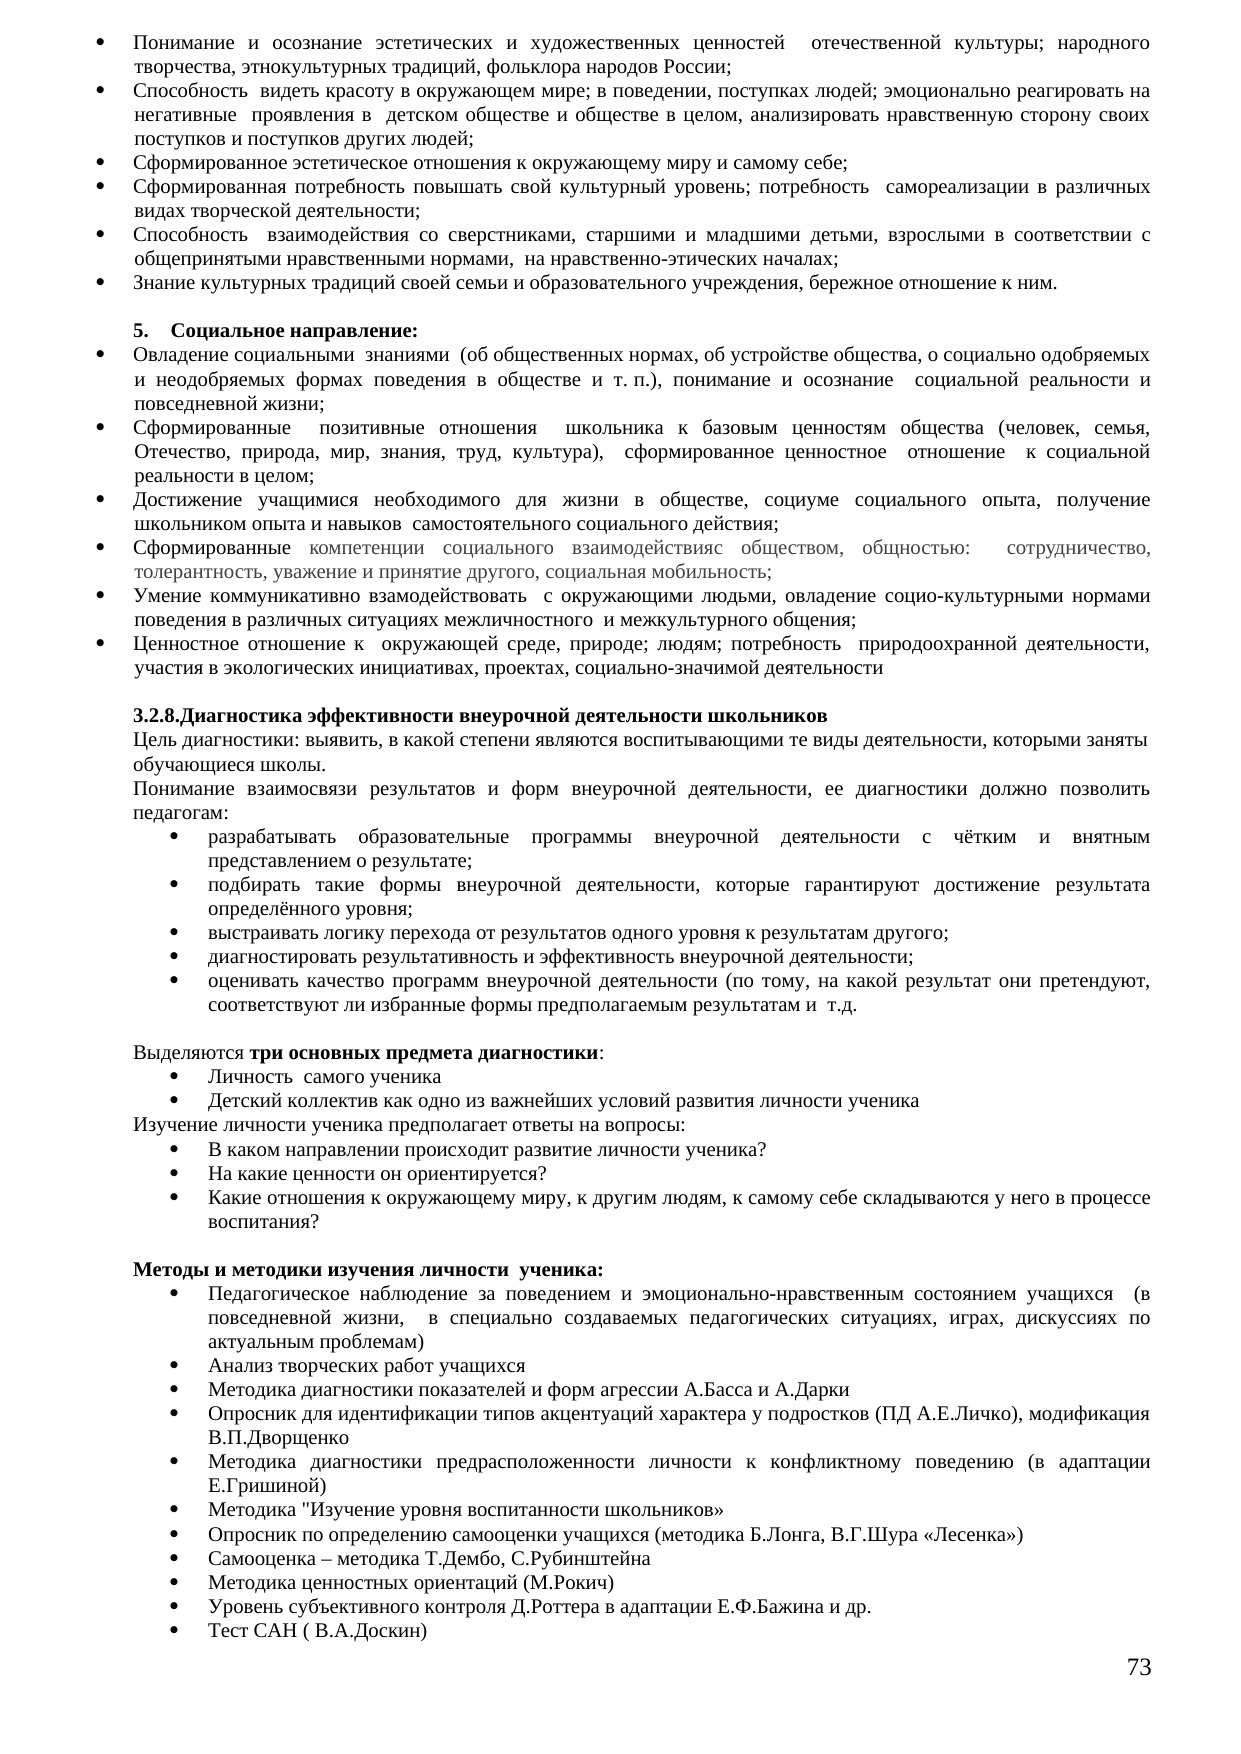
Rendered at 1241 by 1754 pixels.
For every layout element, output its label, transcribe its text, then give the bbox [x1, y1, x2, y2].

list Сформированные позитивные отношения школьника к базовым ценностям общества (человек, семья, Отечество, природа, мир, знания, труд, культура), сформированное ценностное отношение к социальной реальности в целом; [97, 414, 1152, 487]
list Сформированная потребность повышать свой культурный уровень; потребность самореализации в различных видах творческой деятельности; [97, 174, 1152, 222]
list В каком направлении происходит развитие личности ученика? [170, 1136, 1152, 1161]
list Опросник по определению самооценки учащихся (методика Б.Лонга, В.Г.Шура «Лесенка») [170, 1521, 1152, 1546]
text Методы и методики изучения личности ученика: [133, 1257, 1152, 1281]
list диагностировать результативность и эффективность внеурочной деятельности; [170, 944, 1152, 968]
text Выделяются три основных предмета диагностики: [133, 1040, 1152, 1064]
text 3.2.8.Диагностика эффективности внеурочной деятельности школьников [133, 703, 1152, 727]
list Сформированное эстетическое отношения к окружающему миру и самому себе; [97, 150, 1152, 174]
list Умение коммуникативно взамодействовать с окружающими людьми, овладение социо-культурными нормами поведения в различных ситуациях межличностного и межкультурного общения; [97, 583, 1152, 631]
list Личность самого ученика [170, 1064, 1152, 1088]
list Сформированные компетенции социального взаимодействияс обществом, общностью: сотрудничество, толерантность, уважение и принятие другого, социальная мобильность; [97, 535, 1152, 583]
list подбирать такие формы внеурочной деятельности, которые гарантируют достижение результата определённого уровня; [170, 872, 1152, 920]
list Методика ценностных ориентаций (М.Рокич) [170, 1569, 1152, 1594]
list Детский коллектив как одно из важнейших условий развития личности ученика [170, 1088, 1152, 1112]
list Ценностное отношение к окружающей среде, природе; людям; потребность природоохранной деятельности, участия в экологических инициативах, проектах, социально-значимой деятельности [97, 631, 1152, 679]
list Опросник для идентификации типов акцентуаций характера у подростков (ПД А.Е.Личко), модификация В.П.Дворщенко [170, 1401, 1152, 1449]
list Методика "Изучение уровня воспитанности школьников» [170, 1497, 1152, 1521]
list выстраивать логику перехода от результатов одного уровня к результатам другого; [170, 920, 1152, 944]
text Понимание взаимосвязи результатов и форм внеурочной деятельности, ее диагностики должно позволить педагогам: [133, 776, 1152, 824]
list разрабатывать образовательные программы внеурочной деятельности с чётким и внятным представлением о результате; [170, 824, 1152, 872]
list Методика диагностики предрасположенности личности к конфликтному поведению (в адаптации Е.Гришиной) [170, 1449, 1152, 1497]
list Педагогическое наблюдение за поведением и эмоционально-нравственным состоянием учащихся (в повседневной жизни, в специально создаваемых педагогических ситуациях, играх, дискуссиях по актуальным проблемам) [170, 1281, 1152, 1353]
list Знание культурных традиций своей семьи и образовательного учреждения, бережное отношение к ним. [97, 270, 1152, 294]
list Овладение социальными знаниями (об общественных нормах, об устройстве общества, о социально одобряемых и неодобряемых формах поведения в обществе и т. п.), понимание и осознание социальной реальности и повседневной жизни; [97, 342, 1152, 414]
list На какие ценности он ориентируется? [170, 1161, 1152, 1184]
list Способность взаимодействия со сверстниками, старшими и младшими детьми, взрослыми в соответствии с общепринятыми нравственными нормами, на нравственно-этических началах; [97, 222, 1152, 270]
text Цель диагностики: выявить, в какой степени являются воспитывающими те виды деятельности, которыми заняты обучающиеся школы. [133, 727, 1152, 776]
list Способность видеть красоту в окружающем мире; в поведении, поступках людей; эмоционально реагировать на негативные проявления в детском обществе и обществе в целом, анализировать нравственную сторону своих поступков и поступков других людей; [97, 78, 1152, 150]
text Изучение личности ученика предполагает ответы на вопросы: [133, 1112, 1152, 1136]
list Социальное направление: [133, 318, 1152, 342]
list Тест САН ( В.А.Доскин) [170, 1618, 1152, 1642]
list оценивать качество программ внеурочной деятельности (по тому, на какой результат они претендуют, соответствуют ли избранные формы предполагаемым результатам и т.д. [170, 968, 1152, 1016]
list Уровень субъективного контроля Д.Роттера в адаптации Е.Ф.Бажина и др. [170, 1594, 1152, 1618]
list Какие отношения к окружающему миру, к другим людям, к самому себе складываются у него в процессе воспитания? [170, 1184, 1152, 1233]
list Понимание и осознание эстетических и художественных ценностей отечественной культуры; народного творчества, этнокультурных традиций, фольклора народов России; [97, 29, 1152, 78]
list Анализ творческих работ учащихся [170, 1353, 1152, 1377]
list Методика диагностики показателей и форм агрессии А.Басса и А.Дарки [170, 1377, 1152, 1401]
list Самооценка – методика Т.Дембо, С.Рубинштейна [170, 1546, 1152, 1569]
list Достижение учащимися необходимого для жизни в обществе, социуме социального опыта, получение школьником опыта и навыков самостоятельного социального действия; [97, 487, 1152, 535]
